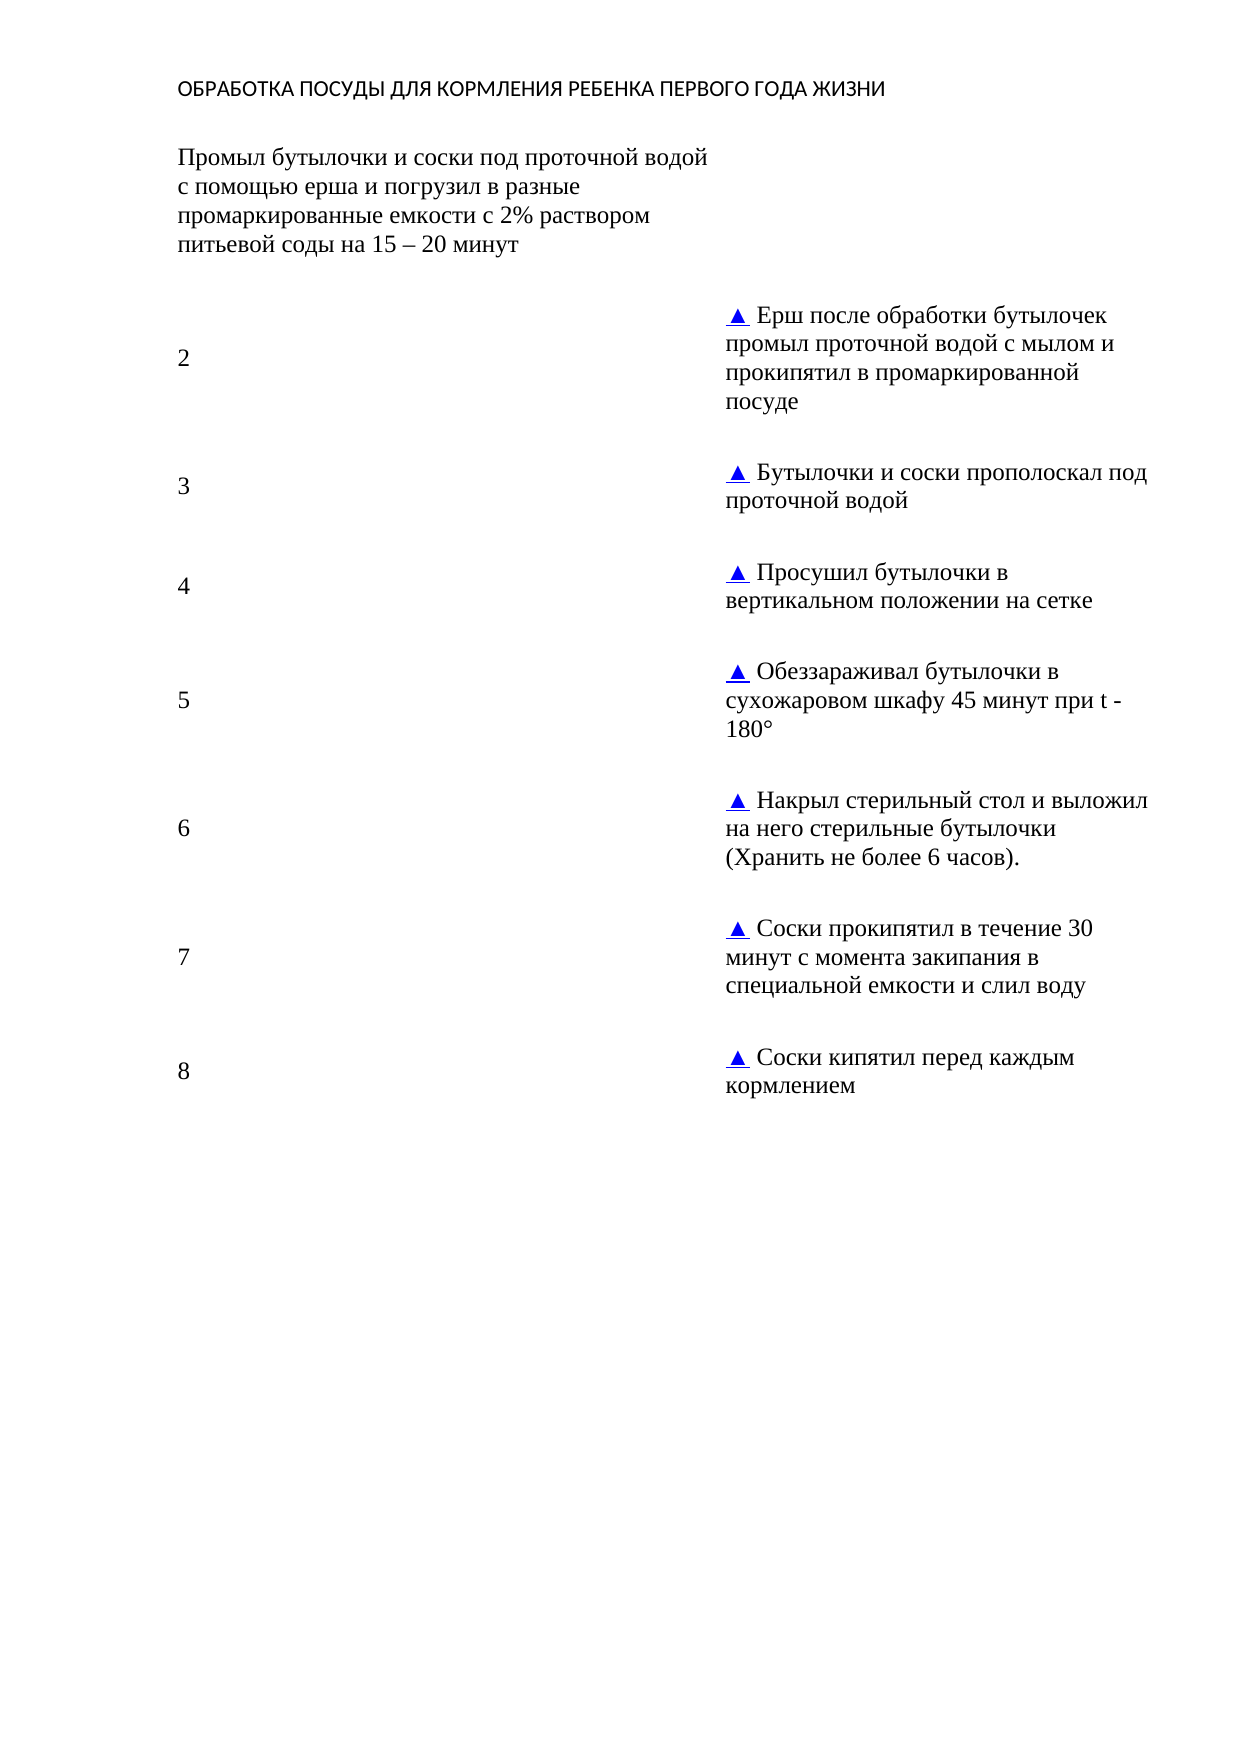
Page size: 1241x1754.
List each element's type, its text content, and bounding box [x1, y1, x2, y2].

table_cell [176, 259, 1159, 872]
text ОБРАБОТКА ПОСУДЫ ДЛЯ КОРМЛЕНИЯ РЕБЕНКА ПЕРВОГО ГОДА ЖИЗНИ [177, 74, 1152, 102]
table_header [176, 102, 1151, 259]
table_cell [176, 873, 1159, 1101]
